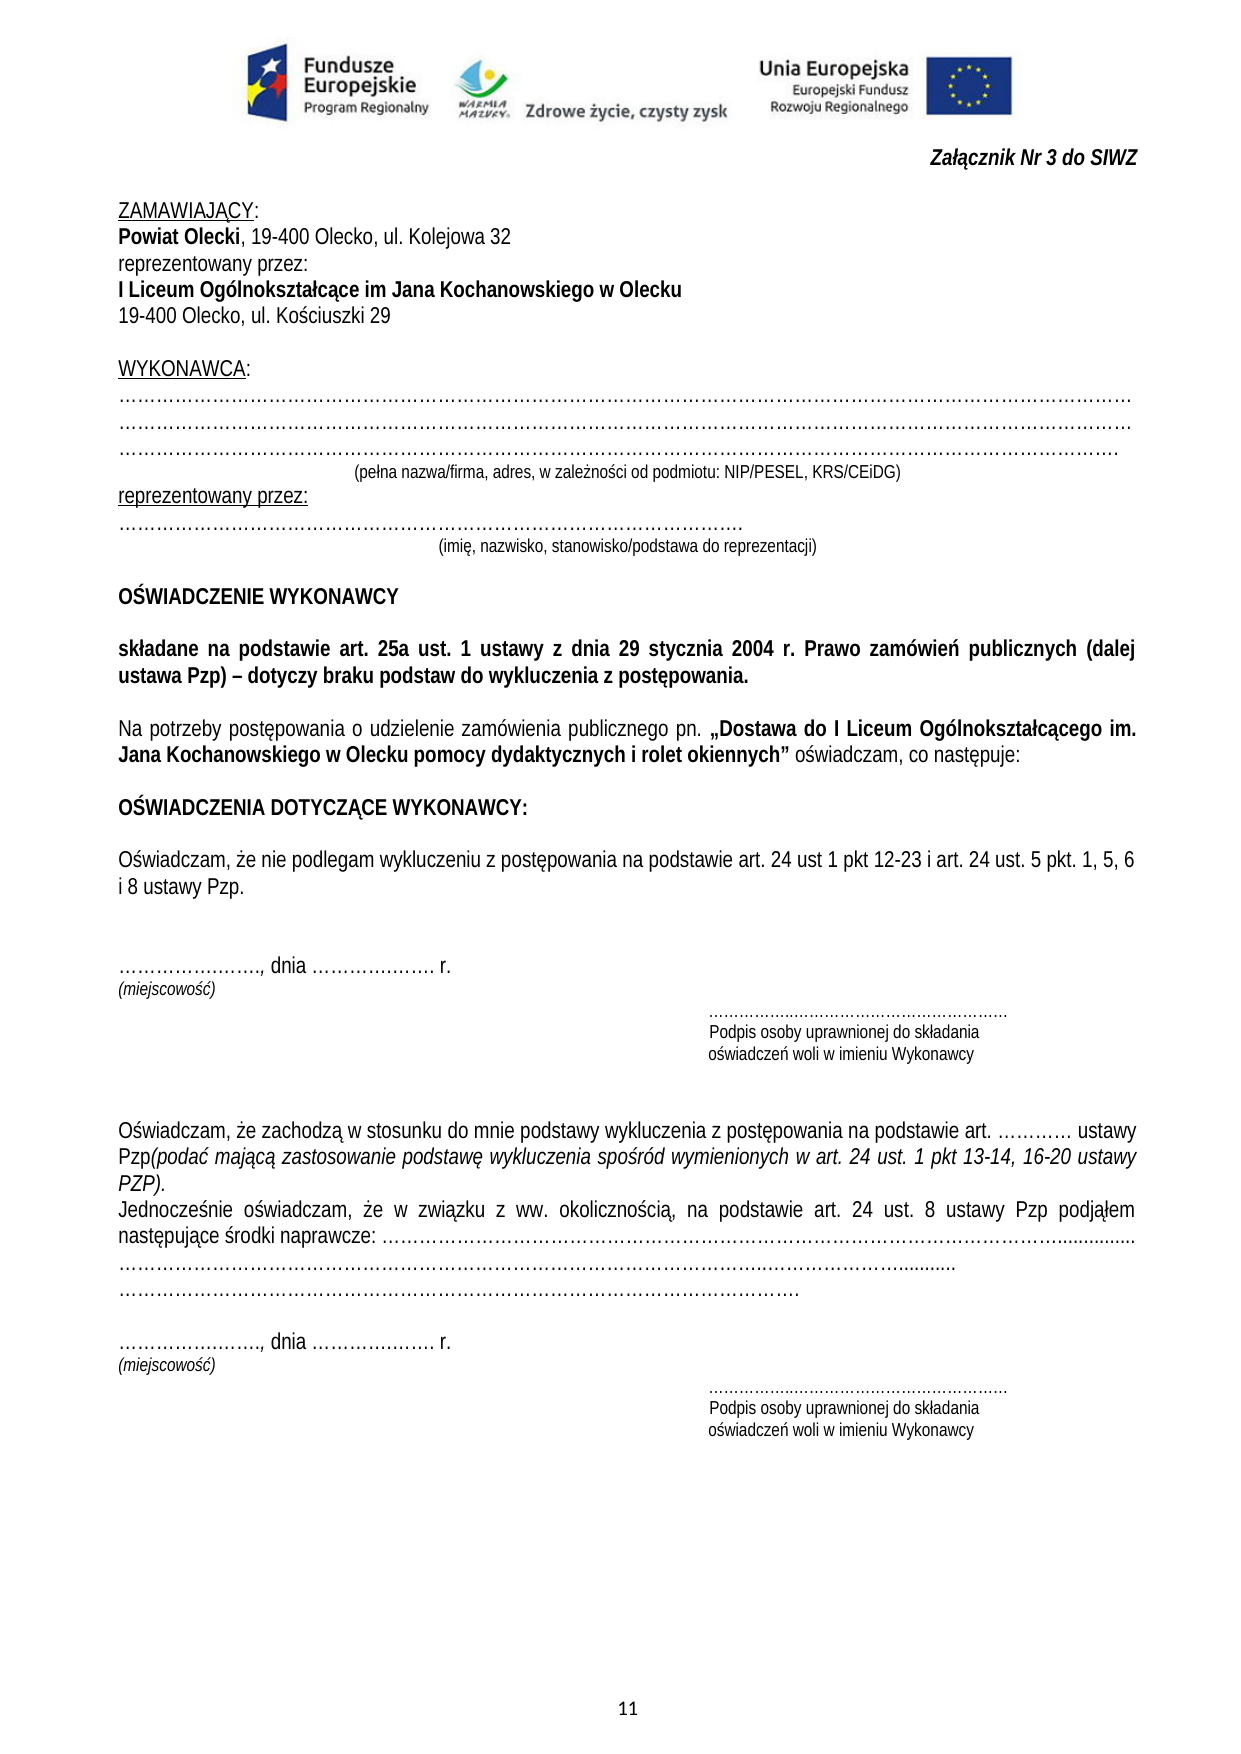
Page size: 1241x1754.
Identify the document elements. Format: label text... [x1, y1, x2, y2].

text Załącznik Nr 3 do SIWZ [118, 144, 1137, 171]
text (imię, nazwisko, stanowisko/podstawa do reprezentacji) [118, 535, 1137, 556]
text …………………………………………………………………………………………..…………………...........………………………………………………………………………………………………. [118, 1249, 1137, 1301]
text ………………………………………………………………………………………. [118, 508, 1137, 535]
text …………….……., dnia ………….……. r. [118, 952, 1137, 978]
text ……………..…………………………………… [118, 999, 1137, 1021]
picture [232, 37, 1023, 130]
text Jednocześnie oświadczam, że w związku z ww. okolicznością, na podstawie art. 24 ust. 8 ustawy Pzp podjąłem następujące środki naprawcze: ………………………………………………………………………………………………............... [118, 1196, 1137, 1249]
text Oświadczam, że nie podlegam wykluczeniu z postępowania na podstawie art. 24 ust 1 pkt 12-23 i art. 24 ust. 5 pkt. 1, 5, 6 i 8 ustawy Pzp. [118, 846, 1137, 899]
text Podpis osoby uprawnionej do składania oświadczeń woli w imieniu Wykonawcy [708, 1021, 1137, 1064]
text OŚWIADCZENIA DOTYCZĄCE WYKONAWCY: [118, 793, 1137, 820]
text …………….……., dnia ………….……. r. [118, 1328, 1137, 1354]
text Zamawiający: [118, 197, 1137, 223]
text reprezentowany przez: [118, 482, 1137, 508]
text I Liceum Ogólnokształcące im Jana Kochanowskiego w Olecku [118, 276, 1137, 302]
text Na potrzeby postępowania o udzielenie zamówienia publicznego pn. „Dostawa do I Liceum Ogólnokształcącego im. Jana Kochanowskiego w Olecku pomocy dydaktycznych i rolet okiennych” oświadczam, co następuje: [118, 688, 1137, 767]
text Powiat Olecki, 19-400 Olecko, ul. Kolejowa 32 [118, 223, 1137, 250]
text Oświadczam, że zachodzą w stosunku do mnie podstawy wykluczenia z postępowania na podstawie art. ………… ustawy Pzp(podać mającą zastosowanie podstawę wykluczenia spośród wymienionych w art. 24 ust. 1 pkt 13-14, 16-20 ustawy PZP). [118, 1117, 1137, 1196]
text reprezentowany przez: [118, 250, 1137, 276]
text (miejscowość) [118, 978, 1137, 999]
text 19-400 Olecko, ul. Kościuszki 29 [118, 302, 1137, 329]
text (pełna nazwa/firma, adres, w zależności od podmiotu: NIP/PESEL, KRS/CEiDG) [118, 461, 1137, 482]
text (miejscowość) [118, 1354, 1137, 1376]
text OŚWIADCZENIE WYKONAWCY [118, 583, 1137, 609]
text ……………..…………………………………… [118, 1376, 1137, 1397]
text Wykonawca: ……………………………………………………………………………………………………………………………………………………………………………………………………………………………………………………………………………………………………………………………………………………………………………………………………………………………………………. [118, 355, 1137, 461]
text Podpis osoby uprawnionej do składania oświadczeń woli w imieniu Wykonawcy [708, 1397, 1137, 1440]
text składane na podstawie art. 25a ust. 1 ustawy z dnia 29 stycznia 2004 r. Prawo zamówień publicznych (dalej ustawa Pzp) – dotyczy braku podstaw do wykluczenia z postępowania. [118, 635, 1137, 688]
